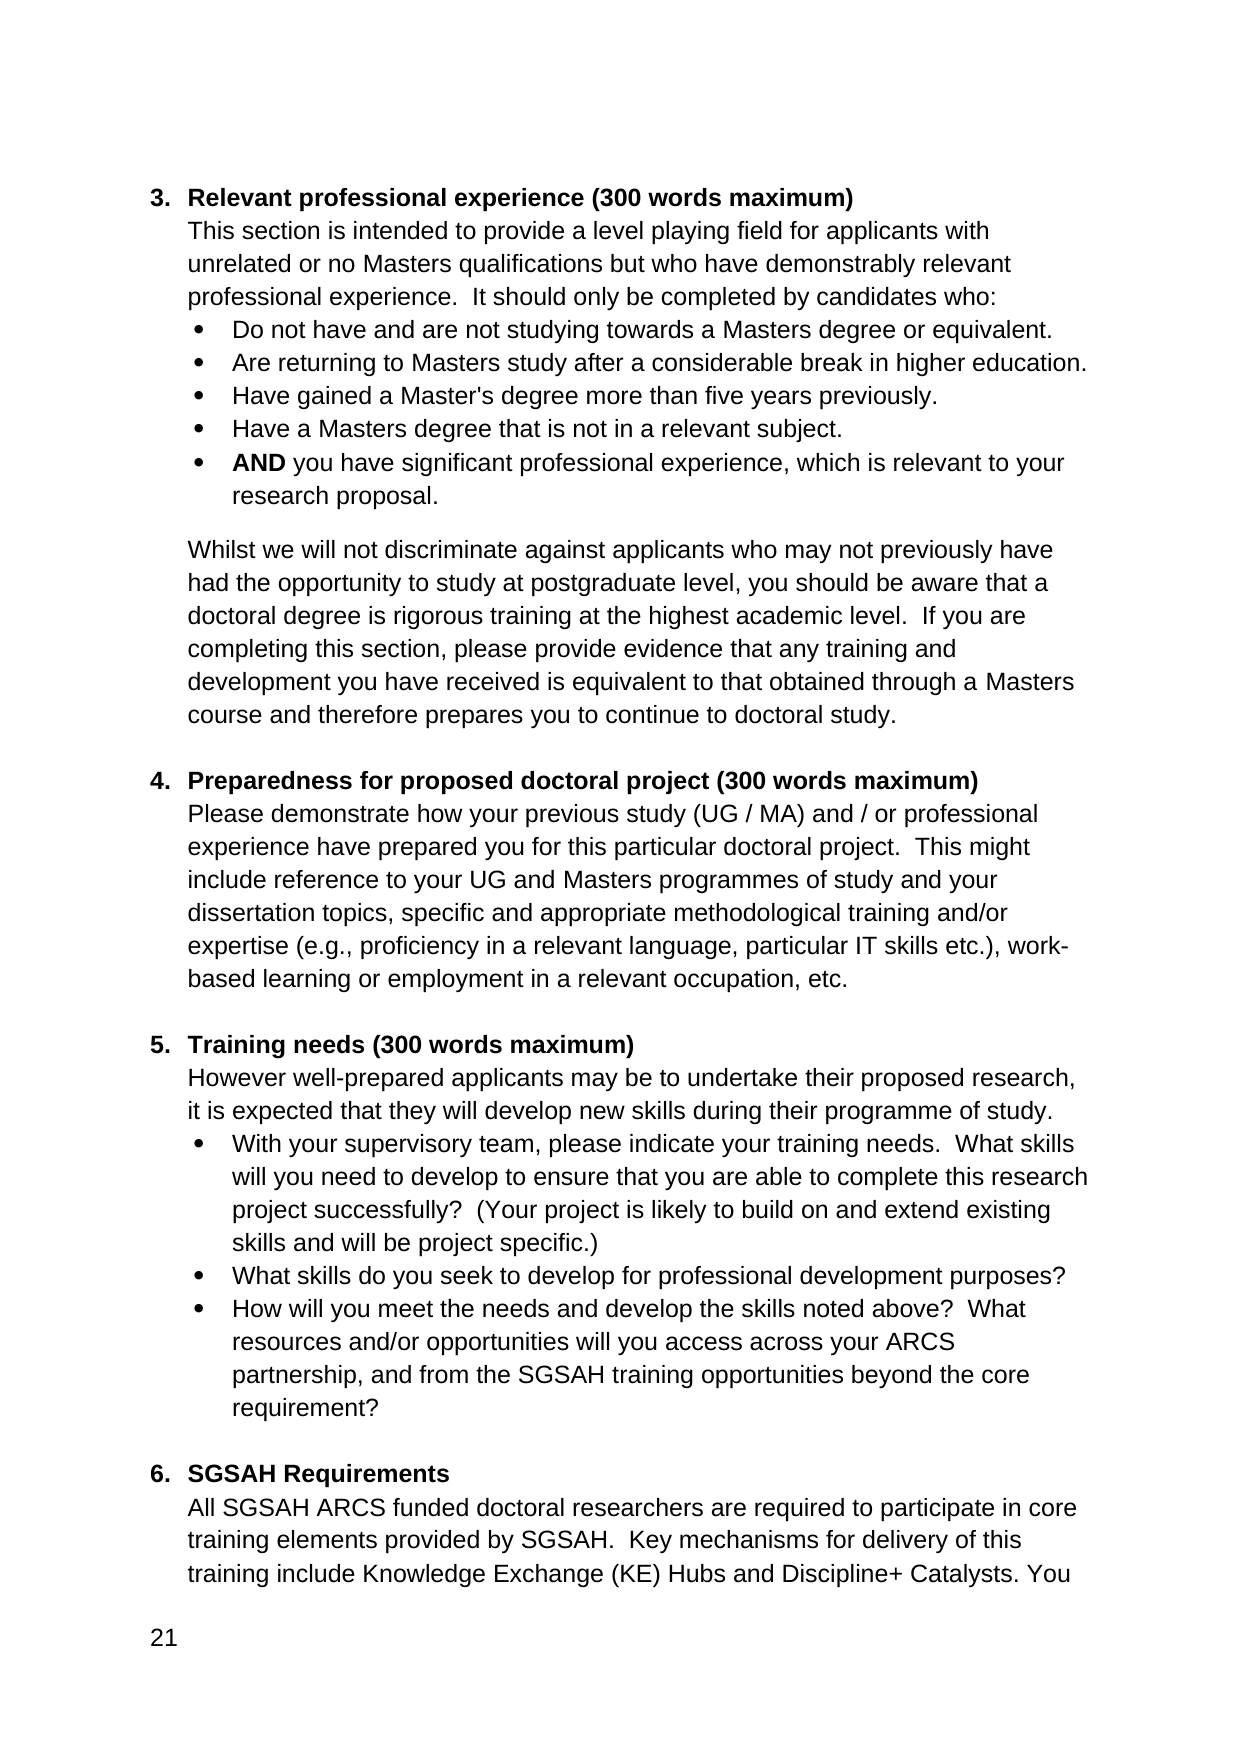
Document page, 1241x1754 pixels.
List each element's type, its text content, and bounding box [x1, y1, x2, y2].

text However well-prepared applicants may be to undertake their proposed research, it is expected that they will develop new skills during their programme of study. [187, 1063, 1090, 1125]
list Training needs (300 words maximum) [150, 1030, 1090, 1059]
list How will you meet the needs and develop the skills noted above? What resources and/or opportunities will you access across your ARCS partnership, and from the SGSAH training opportunities beyond the core requirement? [194, 1294, 1090, 1422]
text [187, 1492, 1090, 1587]
list What skills do you seek to develop for professional development purposes? [194, 1261, 1090, 1290]
list AND you have significant professional experience, which is relevant to your research proposal. [194, 448, 1090, 509]
list Preparedness for proposed doctoral project (300 words maximum) [150, 766, 1090, 794]
list Have gained a Master's degree more than five years previously. [194, 381, 1090, 410]
text This section is intended to provide a level playing field for applicants with unrelated or no Masters qualifications but who have demonstrably relevant professional experience. It should only be completed by candidates who: [187, 216, 1090, 311]
list Do not have and are not studying towards a Masters degree or equivalent. [194, 315, 1090, 344]
list Are returning to Masters study after a considerable break in higher education. [194, 348, 1090, 377]
list Have a Masters degree that is not in a relevant subject. [194, 414, 1090, 443]
list SGSAH Requirements [150, 1459, 1090, 1488]
list With your supervisory team, please indicate your training needs. What skills will you need to develop to ensure that you are able to complete this research project successfully? (Your project is likely to build on and extend existing skills and will be project specific.) [194, 1129, 1090, 1257]
text Please demonstrate how your previous study (UG / MA) and / or professional experience have prepared you for this particular doctoral project. This might include reference to your UG and Masters programmes of study and your dissertation topics, specific and appropriate methodological training and/or expertise (e.g., proficiency in a relevant language, particular IT skills etc.), work-based learning or employment in a relevant occupation, etc. [187, 799, 1090, 993]
list Relevant professional experience (300 words maximum) [150, 183, 1090, 212]
text Whilst we will not discriminate against applicants who may not previously have had the opportunity to study at postgraduate level, you should be aware that a doctoral degree is rigorous training at the highest academic level. If you are completing this section, please provide evidence that any training and development you have received is equivalent to that obtained through a Masters course and therefore prepares you to continue to doctoral study. [187, 534, 1090, 728]
